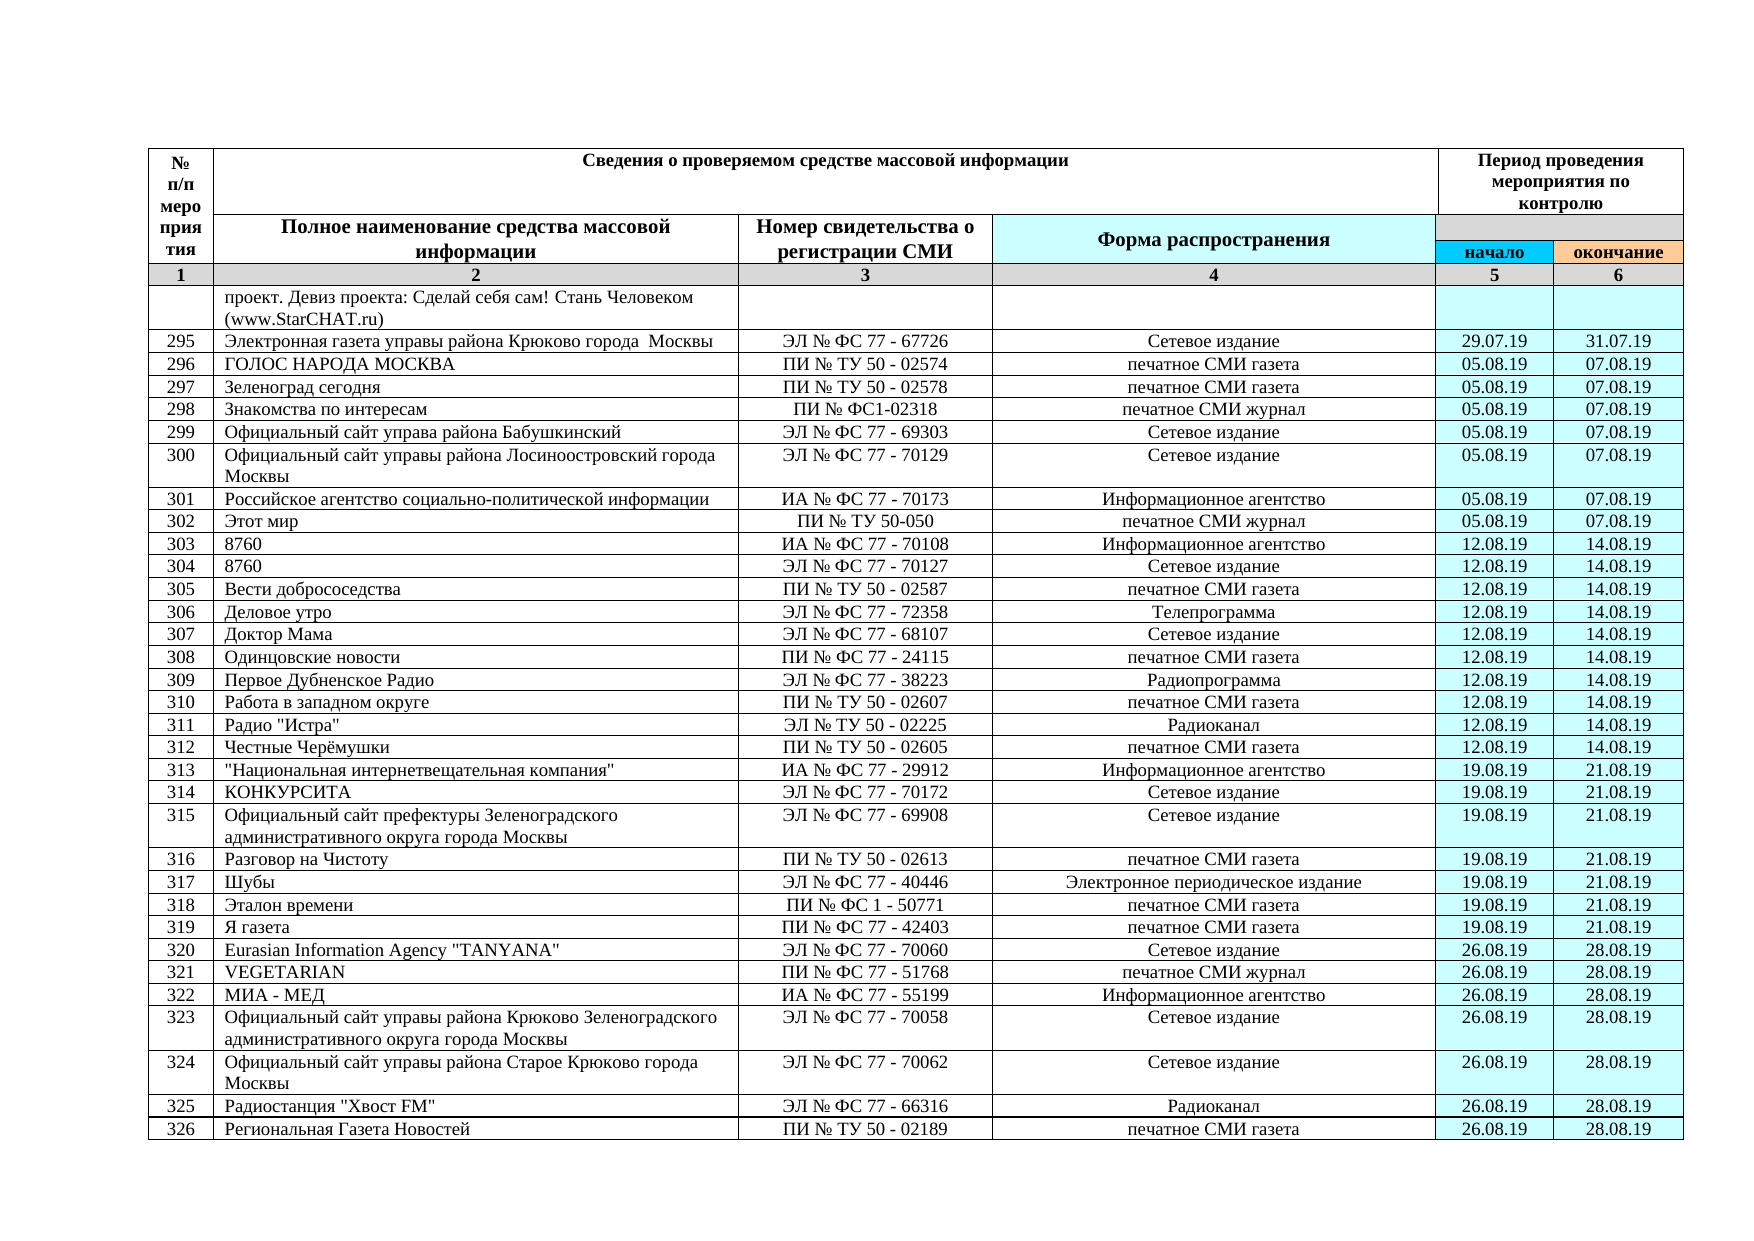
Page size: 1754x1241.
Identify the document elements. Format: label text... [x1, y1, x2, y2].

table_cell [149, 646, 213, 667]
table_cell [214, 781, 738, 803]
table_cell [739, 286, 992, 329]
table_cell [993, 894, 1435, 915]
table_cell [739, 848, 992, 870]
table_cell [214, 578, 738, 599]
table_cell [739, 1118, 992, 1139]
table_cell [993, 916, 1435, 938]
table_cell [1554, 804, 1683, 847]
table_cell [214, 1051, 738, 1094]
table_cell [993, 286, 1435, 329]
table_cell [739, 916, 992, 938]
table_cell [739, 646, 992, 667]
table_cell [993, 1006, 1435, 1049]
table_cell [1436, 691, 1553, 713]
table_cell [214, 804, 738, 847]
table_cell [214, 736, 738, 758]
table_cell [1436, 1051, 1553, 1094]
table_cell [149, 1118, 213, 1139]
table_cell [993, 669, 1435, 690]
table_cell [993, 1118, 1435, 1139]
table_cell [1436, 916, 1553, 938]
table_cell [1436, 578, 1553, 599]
table_cell 5 [1436, 264, 1553, 285]
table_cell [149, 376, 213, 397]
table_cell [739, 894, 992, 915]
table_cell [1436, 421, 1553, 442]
table_cell 4 [993, 264, 1435, 285]
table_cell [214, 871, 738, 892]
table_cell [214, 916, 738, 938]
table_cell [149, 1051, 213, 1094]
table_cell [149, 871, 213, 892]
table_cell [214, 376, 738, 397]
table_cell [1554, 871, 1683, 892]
table_header Период проведения мероприятия по контролю [1439, 149, 1683, 213]
table_header Сведения о проверяемом средстве массовой информации [214, 149, 1438, 213]
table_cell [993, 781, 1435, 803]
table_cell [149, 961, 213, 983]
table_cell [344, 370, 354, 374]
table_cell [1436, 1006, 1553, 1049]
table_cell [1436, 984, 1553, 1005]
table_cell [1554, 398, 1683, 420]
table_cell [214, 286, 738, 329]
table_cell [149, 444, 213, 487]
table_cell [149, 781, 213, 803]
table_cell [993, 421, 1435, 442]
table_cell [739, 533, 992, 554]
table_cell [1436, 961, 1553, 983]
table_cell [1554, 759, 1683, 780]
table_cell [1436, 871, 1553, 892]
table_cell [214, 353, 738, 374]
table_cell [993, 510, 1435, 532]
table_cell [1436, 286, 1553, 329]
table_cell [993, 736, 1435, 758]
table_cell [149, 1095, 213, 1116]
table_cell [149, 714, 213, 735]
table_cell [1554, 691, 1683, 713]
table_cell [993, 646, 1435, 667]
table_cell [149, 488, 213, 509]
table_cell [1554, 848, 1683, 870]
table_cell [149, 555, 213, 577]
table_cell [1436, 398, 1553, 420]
table_cell 6 [1554, 264, 1683, 285]
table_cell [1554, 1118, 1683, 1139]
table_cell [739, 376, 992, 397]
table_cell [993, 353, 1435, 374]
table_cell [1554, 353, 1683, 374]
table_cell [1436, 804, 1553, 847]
table_cell 2 [214, 264, 738, 285]
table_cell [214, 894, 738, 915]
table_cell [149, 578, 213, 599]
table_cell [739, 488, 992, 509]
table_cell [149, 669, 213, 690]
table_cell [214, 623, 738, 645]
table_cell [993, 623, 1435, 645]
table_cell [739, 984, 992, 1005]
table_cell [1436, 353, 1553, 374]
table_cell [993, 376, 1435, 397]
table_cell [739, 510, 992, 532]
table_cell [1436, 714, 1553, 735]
table_cell Номер свидетельства о регистрации СМИ [739, 215, 992, 263]
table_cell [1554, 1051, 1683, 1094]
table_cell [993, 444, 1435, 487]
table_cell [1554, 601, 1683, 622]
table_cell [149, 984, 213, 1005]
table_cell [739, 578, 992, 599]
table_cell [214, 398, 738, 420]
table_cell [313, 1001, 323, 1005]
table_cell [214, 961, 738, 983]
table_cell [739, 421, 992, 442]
table_cell окончание [1554, 241, 1683, 263]
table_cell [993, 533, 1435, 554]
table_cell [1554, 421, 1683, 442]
table_cell 1 [149, 264, 213, 285]
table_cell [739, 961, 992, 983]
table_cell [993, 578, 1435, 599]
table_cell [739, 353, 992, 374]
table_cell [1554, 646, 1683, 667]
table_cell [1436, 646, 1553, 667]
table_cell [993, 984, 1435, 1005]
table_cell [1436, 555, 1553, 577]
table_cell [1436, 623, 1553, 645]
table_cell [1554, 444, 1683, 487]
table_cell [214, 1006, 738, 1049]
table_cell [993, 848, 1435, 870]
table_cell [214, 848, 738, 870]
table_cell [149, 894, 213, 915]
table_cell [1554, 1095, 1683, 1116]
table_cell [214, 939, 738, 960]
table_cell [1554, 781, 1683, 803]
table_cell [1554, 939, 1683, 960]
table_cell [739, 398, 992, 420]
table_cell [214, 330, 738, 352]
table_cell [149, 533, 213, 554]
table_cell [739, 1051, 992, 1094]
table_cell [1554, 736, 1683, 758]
table_cell [1436, 215, 1683, 240]
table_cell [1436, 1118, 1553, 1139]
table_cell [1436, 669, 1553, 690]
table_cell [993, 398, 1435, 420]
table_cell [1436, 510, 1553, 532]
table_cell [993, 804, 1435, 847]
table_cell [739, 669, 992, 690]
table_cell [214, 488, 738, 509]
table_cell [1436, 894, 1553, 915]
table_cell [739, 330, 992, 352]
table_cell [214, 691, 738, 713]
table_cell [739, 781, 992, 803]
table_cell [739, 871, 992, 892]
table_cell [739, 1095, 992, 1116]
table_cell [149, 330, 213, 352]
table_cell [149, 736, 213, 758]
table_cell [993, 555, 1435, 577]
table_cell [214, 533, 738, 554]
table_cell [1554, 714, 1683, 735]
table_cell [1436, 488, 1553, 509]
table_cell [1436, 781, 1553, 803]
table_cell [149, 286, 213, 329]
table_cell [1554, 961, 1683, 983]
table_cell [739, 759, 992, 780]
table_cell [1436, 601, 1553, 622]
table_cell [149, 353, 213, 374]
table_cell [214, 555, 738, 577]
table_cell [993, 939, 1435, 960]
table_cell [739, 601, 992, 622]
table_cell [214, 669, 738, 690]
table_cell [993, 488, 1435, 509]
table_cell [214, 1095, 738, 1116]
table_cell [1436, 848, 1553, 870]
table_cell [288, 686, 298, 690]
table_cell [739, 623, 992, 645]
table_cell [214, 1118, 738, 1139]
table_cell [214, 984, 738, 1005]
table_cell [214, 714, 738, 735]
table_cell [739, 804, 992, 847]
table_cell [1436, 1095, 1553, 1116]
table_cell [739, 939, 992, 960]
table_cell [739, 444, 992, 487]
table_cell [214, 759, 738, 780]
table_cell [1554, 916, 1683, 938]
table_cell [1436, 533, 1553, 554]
table_cell Форма распространения [993, 215, 1435, 263]
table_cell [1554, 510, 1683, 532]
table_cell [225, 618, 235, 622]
table_cell начало [1436, 241, 1553, 263]
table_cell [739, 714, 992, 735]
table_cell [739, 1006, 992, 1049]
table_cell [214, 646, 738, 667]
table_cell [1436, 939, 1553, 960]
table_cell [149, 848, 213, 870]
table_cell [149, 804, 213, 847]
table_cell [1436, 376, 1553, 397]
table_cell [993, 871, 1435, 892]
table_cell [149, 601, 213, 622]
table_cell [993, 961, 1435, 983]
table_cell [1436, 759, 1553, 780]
table_cell Полное наименование средства массовой информации [214, 215, 738, 263]
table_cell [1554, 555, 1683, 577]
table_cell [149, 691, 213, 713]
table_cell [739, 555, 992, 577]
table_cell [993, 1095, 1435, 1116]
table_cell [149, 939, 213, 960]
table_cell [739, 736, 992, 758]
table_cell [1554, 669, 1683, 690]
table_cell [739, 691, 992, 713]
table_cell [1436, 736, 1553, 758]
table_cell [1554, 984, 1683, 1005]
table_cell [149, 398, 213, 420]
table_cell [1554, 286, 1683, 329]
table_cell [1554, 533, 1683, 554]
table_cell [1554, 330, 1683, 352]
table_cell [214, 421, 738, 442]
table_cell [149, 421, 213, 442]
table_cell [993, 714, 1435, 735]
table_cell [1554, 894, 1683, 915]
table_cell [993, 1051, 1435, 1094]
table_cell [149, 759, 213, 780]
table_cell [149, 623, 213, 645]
table_header № п/п мероприятия [149, 149, 213, 263]
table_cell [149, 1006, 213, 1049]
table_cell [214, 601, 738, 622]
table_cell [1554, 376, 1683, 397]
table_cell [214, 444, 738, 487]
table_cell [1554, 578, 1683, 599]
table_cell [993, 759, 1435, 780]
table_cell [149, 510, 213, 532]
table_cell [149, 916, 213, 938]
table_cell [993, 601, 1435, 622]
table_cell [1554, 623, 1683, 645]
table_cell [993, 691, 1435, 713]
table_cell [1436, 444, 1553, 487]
table_cell 3 [739, 264, 992, 285]
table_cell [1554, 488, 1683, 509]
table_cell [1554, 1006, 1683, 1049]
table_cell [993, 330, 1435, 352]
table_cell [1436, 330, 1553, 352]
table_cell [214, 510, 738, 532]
